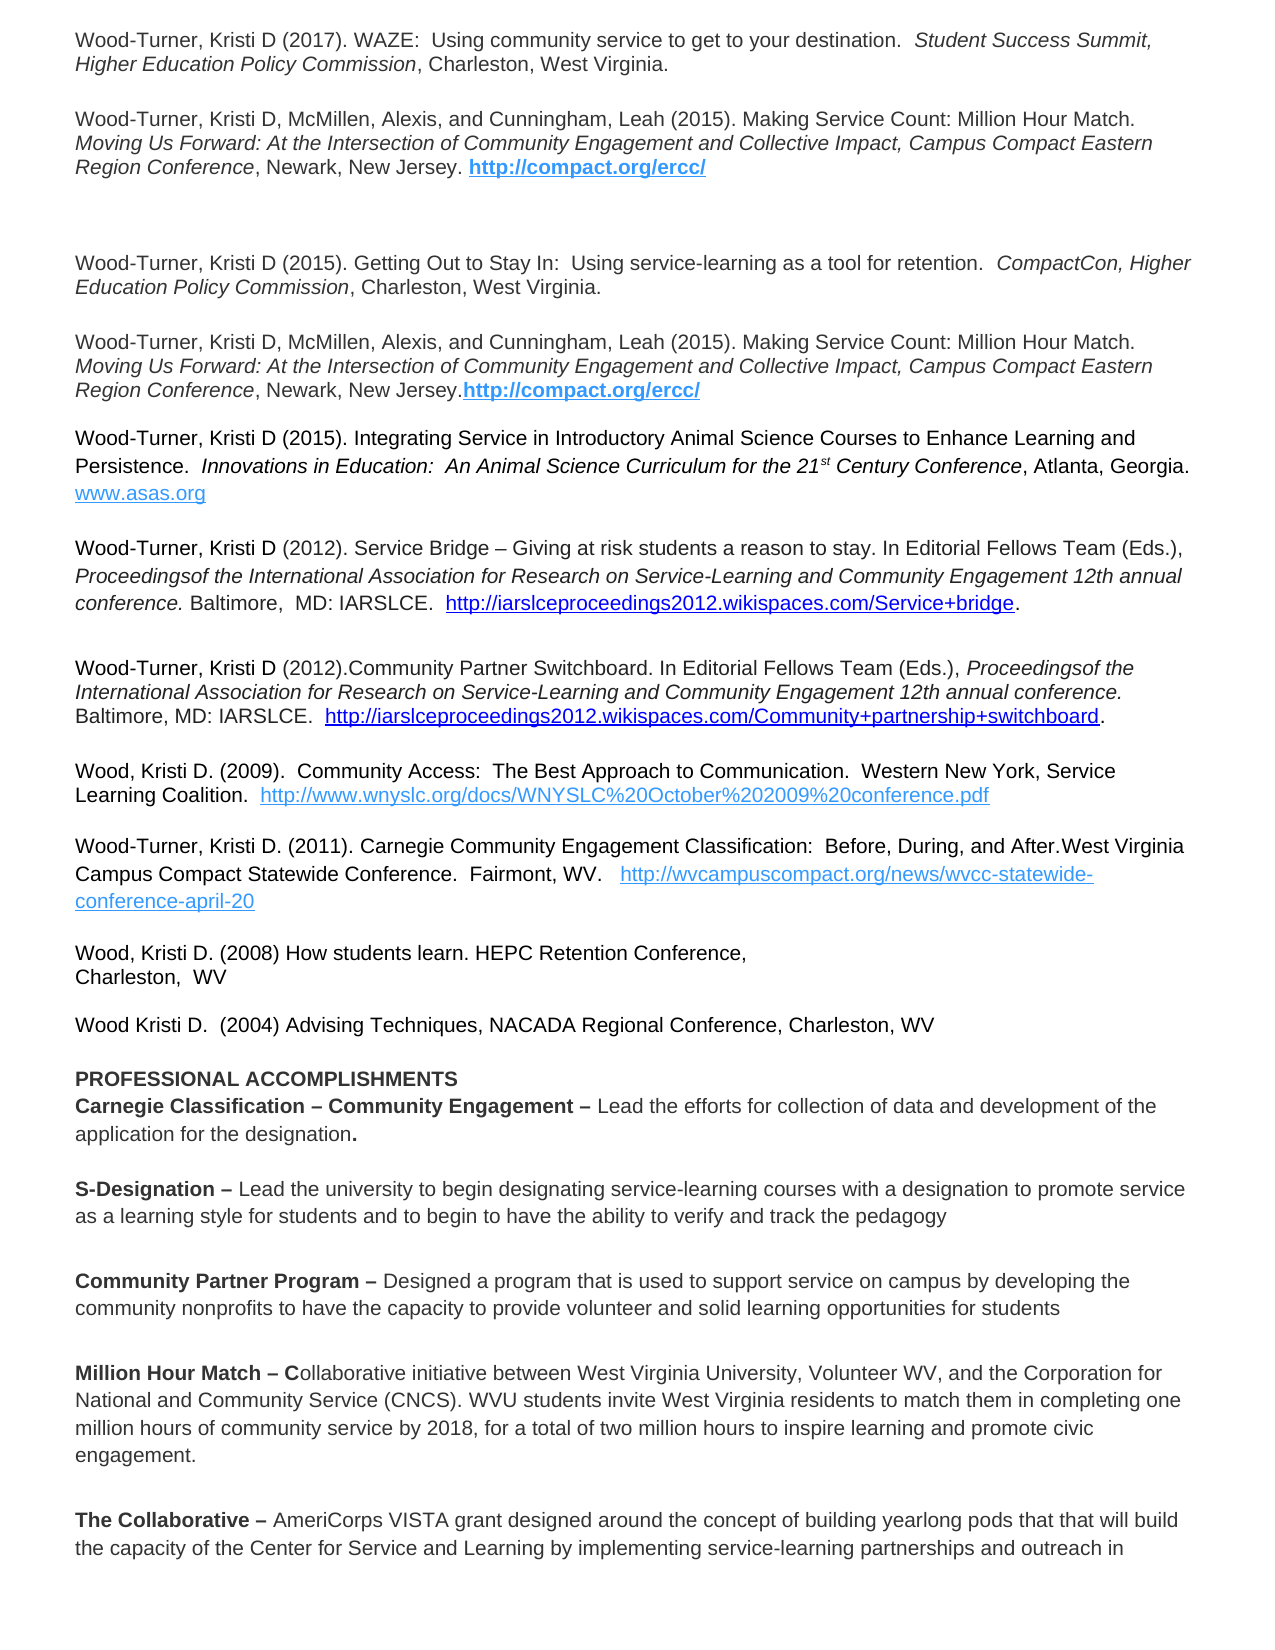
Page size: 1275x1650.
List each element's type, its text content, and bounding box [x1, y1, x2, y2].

text Wood-Turner, Kristi D (2015). Getting Out to Stay In: Using service-learning as a tool for retention. CompactCon, Higher Education Policy Commission, Charleston, West Virginia. [75, 251, 1200, 330]
text Wood-Turner, Kristi D (2012). Service Bridge – Giving at risk students a reason to stay. In Editorial Fellows Team (Eds.), Proceedingsof the International Association for Research on Service-Learning and Community Engagement 12th annual conference. Baltimore, MD: IARSLCE. http://iarslceproceedings2012.wikispaces.com/Service+bridge. [75, 536, 1200, 651]
text Wood-Turner, Kristi D, McMillen, Alexis, and Cunningham, Leah (2015). Making Service Count: Million Hour Match. Moving Us Forward: At the Intersection of Community Engagement and Collective Impact, Campus Compact Eastern Region Conference, Newark, New Jersey. http://compact.org/ercc/ [75, 107, 1200, 179]
text Wood-Turner, Kristi D (2015). Integrating Service in Introductory Animal Science Courses to Enhance Learning and Persistence. Innovations in Education: An Animal Science Curriculum for the 21st Century Conference, Atlanta, Georgia. www.asas.org [75, 426, 1200, 505]
text Wood-Turner, Kristi D. (2011). Carnegie Community Engagement Classification: Before, During, and After.West Virginia Campus Compact Statewide Conference. Fairmont, WV. http://wvcampuscompact.org/news/wvcc-statewide-conference-april-20 [75, 807, 1200, 913]
text Community Partner Program – Designed a program that is used to support service on campus by developing the community nonprofits to have the capacity to provide volunteer and solid learning opportunities for students [75, 1269, 1200, 1356]
text Wood-Turner, Kristi D (2012).Community Partner Switchboard. In Editorial Fellows Team (Eds.), Proceedingsof the International Association for Research on Service-Learning and Community Engagement 12th annual conference. Baltimore, MD: IARSLCE. http://iarslceproceedings2012.wikispaces.com/Community+partnership+switchboard. [75, 656, 1200, 759]
text Wood, Kristi D. (2008) How students learn. HEPC Retention Conference, Charleston, WV [75, 941, 1200, 988]
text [75, 1508, 1200, 1559]
text Carnegie Classification – Community Engagement – Lead the efforts for collection of data and development of the application for the designation. S-Designation – Lead the university to begin designating service-learning courses with a designation to promote service as a learning style for students and to begin to have the ability to verify and track the pedagogy [75, 1094, 1200, 1264]
text Wood, Kristi D. (2009). Community Access: The Best Approach to Communication. Western New York, Service Learning Coalition. http://www.wnyslc.org/docs/WNYSLC%20October%202009%20conference.pdf [75, 759, 1200, 807]
text Million Hour Match – Collaborative initiative between West Virginia University, Volunteer WV, and the Corporation for National and Community Service (CNCS). WVU students invite West Virginia residents to match them in completing one million hours of community service by 2018, for a total of two million hours to inspire learning and promote civic engagement. [75, 1361, 1200, 1503]
text PROFESSIONAL ACCOMPLISHMENTS [75, 1067, 1200, 1091]
text Wood Kristi D. (2004) Advising Techniques, NACADA Regional Conference, Charleston, WV [75, 1012, 1200, 1036]
text Wood-Turner, Kristi D (2017). WAZE: Using community service to get to your destination. Student Success Summit, Higher Education Policy Commission, Charleston, West Virginia. [75, 28, 1200, 107]
text Wood-Turner, Kristi D, McMillen, Alexis, and Cunningham, Leah (2015). Making Service Count: Million Hour Match. Moving Us Forward: At the Intersection of Community Engagement and Collective Impact, Campus Compact Eastern Region Conference, Newark, New Jersey.http://compact.org/ercc/ [75, 330, 1200, 402]
